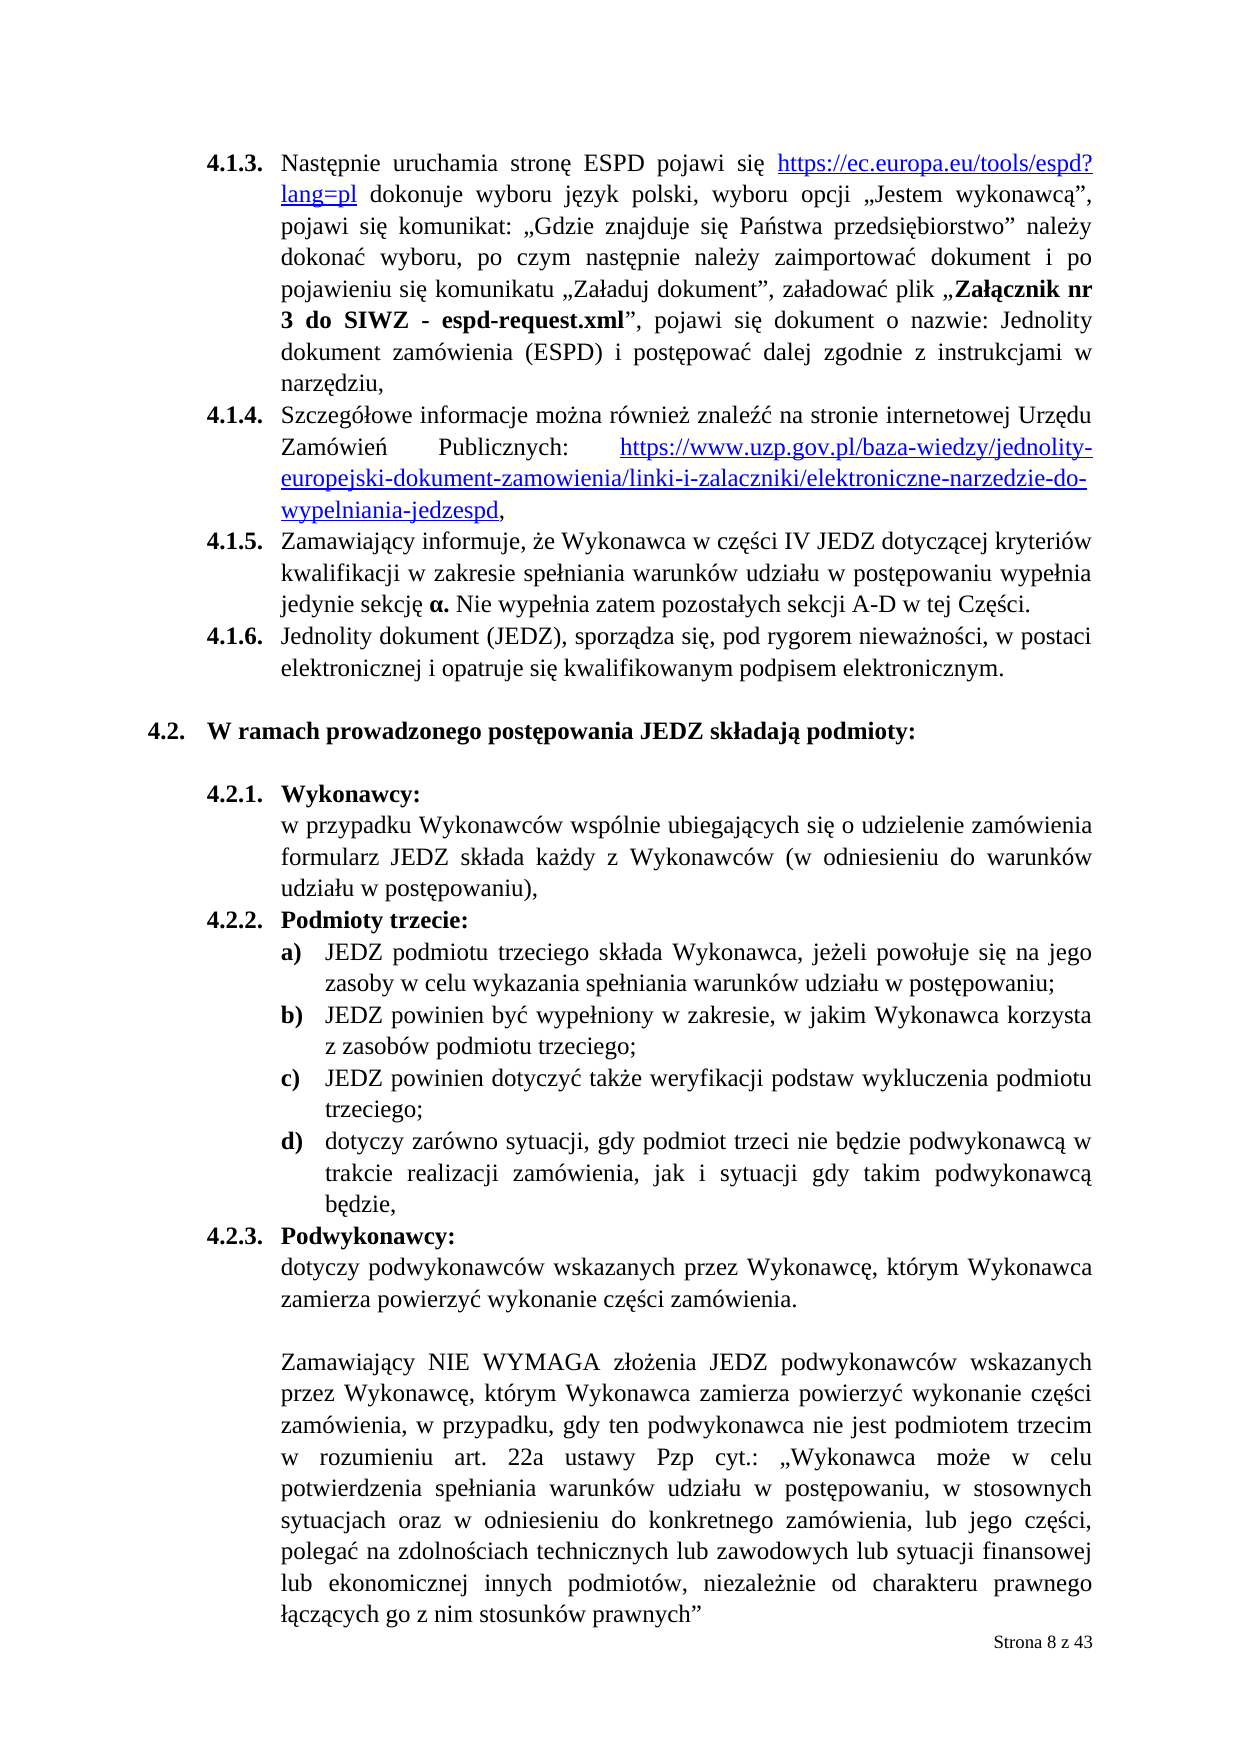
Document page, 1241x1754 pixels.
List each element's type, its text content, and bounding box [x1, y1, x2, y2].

list JEDZ podmiotu trzeciego składa Wykonawca, jeżeli powołuje się na jego zasoby w celu wykazania spełniania warunków udziału w postępowaniu; [281, 937, 1093, 997]
list Następnie uruchamia stronę ESPD pojawi się https://ec.europa.eu/tools/espd?lang=pl dokonuje wyboru język polski, wyboru opcji „Jestem wykonawcą”, pojawi się komunikat: „Gdzie znajduje się Państwa przedsiębiorstwo” należy dokonać wyboru, po czym następnie należy zaimportować dokument i po pojawieniu się komunikatu „Załaduj dokument”, załadować plik „Załącznik nr 3 do SIWZ - espd-request.xml”, pojawi się dokument o nazwie: Jednolity dokument zamówienia (ESPD) i postępować dalej zgodnie z instrukcjami w narzędziu, [207, 148, 1093, 397]
list Zamawiający informuje, że Wykonawca w części IV JEDZ dotyczącej kryteriów kwalifikacji w zakresie spełniania warunków udziału w postępowaniu wypełnia jedynie sekcję α. Nie wypełnia zatem pozostałych sekcji A-D w tej Części. [207, 526, 1093, 618]
list JEDZ powinien dotyczyć także weryfikacji podstaw wykluczenia podmiotu trzeciego; [281, 1063, 1093, 1123]
text dotyczy podwykonawców wskazanych przez Wykonawcę, którym Wykonawca zamierza powierzyć wykonanie części zamówienia. [281, 1252, 1093, 1313]
list W ramach prowadzonego postępowania JEDZ składają podmioty: [148, 716, 1093, 744]
list Podmioty trzecie: [207, 905, 1093, 934]
list Wykonawcy: [207, 779, 1093, 808]
list dotyczy zarówno sytuacji, gdy podmiot trzeci nie będzie podwykonawcą w trakcie realizacji zamówienia, jak i sytuacji gdy takim podwykonawcą będzie, [281, 1126, 1093, 1218]
list Podwykonawcy: [207, 1221, 1093, 1249]
list Jednolity dokument (JEDZ), sporządza się, pod rygorem nieważności, w postaci elektronicznej i opatruje się kwalifikowanym podpisem elektronicznym. [207, 621, 1093, 681]
text Zamawiający NIE WYMAGA złożenia JEDZ podwykonawców wskazanych przez Wykonawcę, którym Wykonawca zamierza powierzyć wykonanie części zamówienia, w przypadku, gdy ten podwykonawca nie jest podmiotem trzecim w rozumieniu art. 22a ustawy Pzp cyt.: „Wykonawca może w celu potwierdzenia spełniania warunków udziału w postępowaniu, w stosownych sytuacjach oraz w odniesieniu do konkretnego zamówienia, lub jego części, polegać na zdolnościach technicznych lub zawodowych lub sytuacji finansowej lub ekonomicznej innych podmiotów, niezależnie od charakteru prawnego łączących go z nim stosunków prawnych” [281, 1347, 1093, 1628]
list Szczegółowe informacje można również znaleźć na stronie internetowej Urzędu Zamówień Publicznych: https://www.uzp.gov.pl/baza-wiedzy/jednolity-europejski-dokument-zamowienia/linki-i-zalaczniki/elektroniczne-narzedzie-do-wypelniania-jedzespd, [207, 400, 1093, 523]
list JEDZ powinien być wypełniony w zakresie, w jakim Wykonawca korzysta z zasobów podmiotu trzeciego; [281, 1000, 1093, 1060]
text w przypadku Wykonawców wspólnie ubiegających się o udzielenie zamówienia formularz JEDZ składa każdy z Wykonawców (w odniesieniu do warunków udziału w postępowaniu), [281, 810, 1093, 902]
